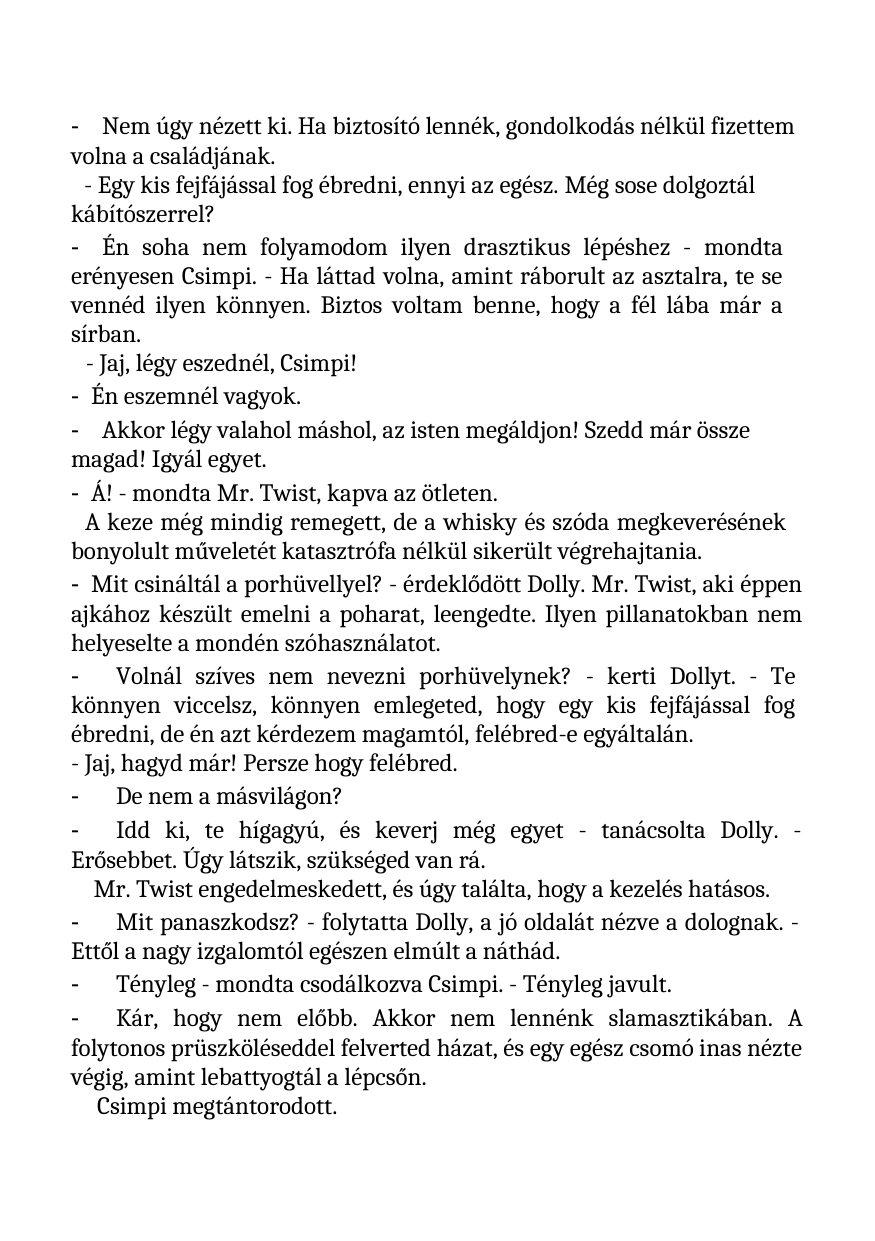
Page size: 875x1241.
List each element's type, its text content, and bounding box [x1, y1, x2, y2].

text - Egy kis fejfájással fog ébredni, ennyi az egész. Még sose dolgoztál kábítószerrel? [71, 171, 803, 228]
list Mit csináltál a porhüvellyel? - érdeklődött Dolly. Mr. Twist, aki éppen ajkához készült emelni a poharat, leengedte. Ilyen pillanatokban nem helyeselte a mondén szóhasználatot. [71, 566, 803, 657]
text Mr. Twist engedelmeskedett, és úgy találta, hogy a kezelés hatásos. [71, 874, 803, 903]
text - Jaj, légy eszednél, Csimpi! [71, 348, 803, 377]
list Kár, hogy nem előbb. Akkor nem lennénk slamasztikában. A folytonos prüszköléseddel felverted házat, és egy egész csomó inas nézte végig, amint lebattyogtál a lépcsőn. [71, 1000, 803, 1092]
text Csimpi megtántorodott. [97, 1092, 803, 1120]
list Tényleg - mondta csodálkozva Csimpi. - Tényleg javult. [71, 966, 799, 1000]
list Én eszemnél vagyok. [71, 377, 803, 411]
list Mit panaszkodsz? - folytatta Dolly, a jó oldalát nézve a dolognak. - Ettől a nagy izgalomtól egészen elmúlt a náthád. [71, 903, 800, 966]
list Nem úgy nézett ki. Ha biztosító lennék, gondolkodás nélkül fizettem volna a családjának. [71, 108, 803, 171]
list Akkor légy valahol máshol, az isten megáldjon! Szedd már össze magad! Igyál egyet. [71, 411, 803, 474]
list Á! - mondta Mr. Twist, kapva az ötleten. [71, 474, 803, 508]
text - Jaj, hagyd már! Persze hogy felébred. [71, 749, 803, 778]
text A keze még mindig remegett, de a whisky és szóda megkeverésének bonyolult műveletét katasztrófa nélkül sikerült végrehajtania. [71, 508, 787, 566]
list De nem a másvilágon? [71, 778, 803, 812]
list Volnál szíves nem nevezni porhüvelynek? - kerti Dollyt. - Te könnyen viccelsz, könnyen emlegeted, hogy egy kis fejfájással fog ébredni, de én azt kérdezem magamtól, felébred-e egyáltalán. [71, 657, 796, 749]
list Én soha nem folyamodom ilyen drasztikus lépéshez - mondta erényesen Csimpi. - Ha láttad volna, amint ráborult az asztalra, te se vennéd ilyen könnyen. Biztos voltam benne, hogy a fél lába már a sírban. [71, 228, 784, 348]
list Idd ki, te hígagyú, és keverj még egyet - tanácsolta Dolly. - Erősebbet. Úgy látszik, szükséged van rá. [71, 812, 803, 874]
